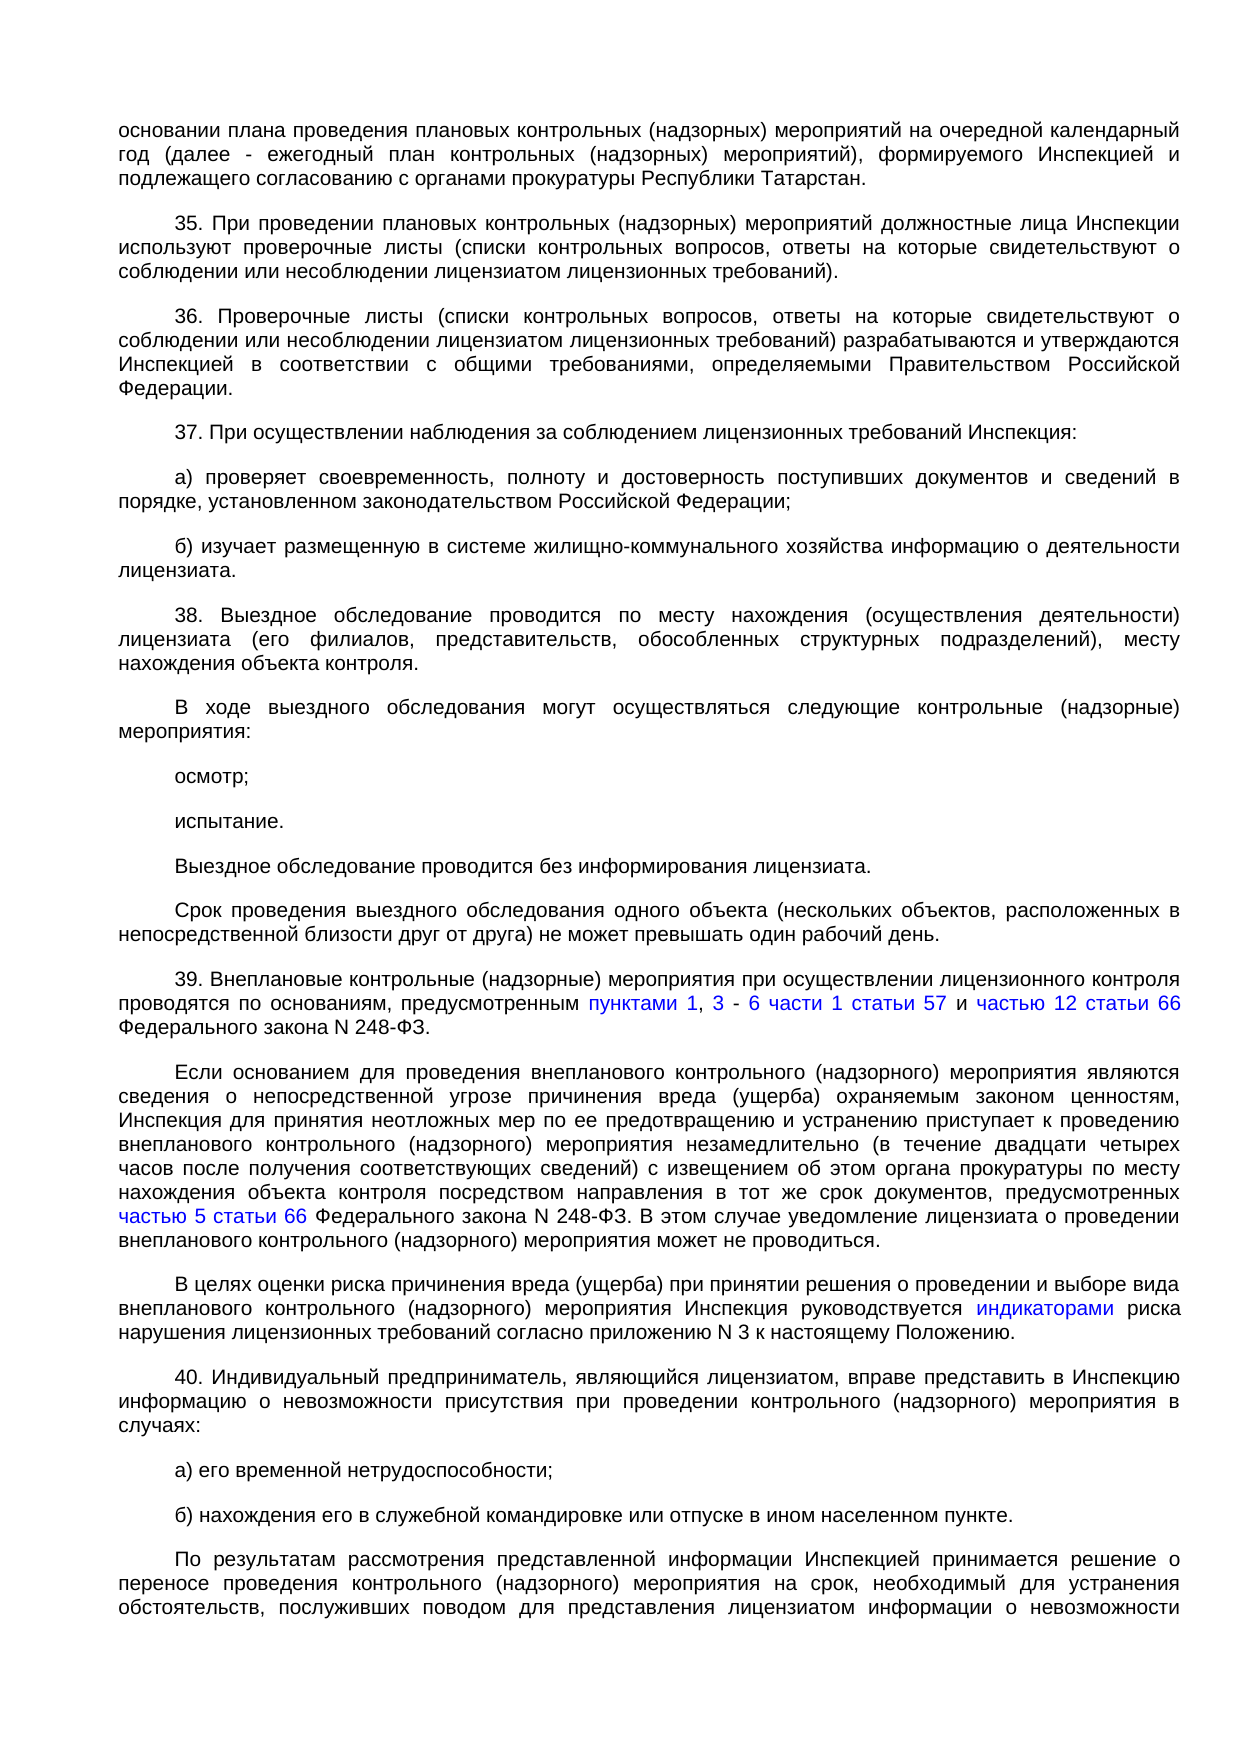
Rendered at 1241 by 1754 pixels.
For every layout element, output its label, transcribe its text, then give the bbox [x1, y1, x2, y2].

text б) нахождения его в служебной командировке или отпуске в ином населенном пункте. [118, 1502, 1181, 1526]
text 37. При осуществлении наблюдения за соблюдением лицензионных требований Инспекция: [118, 420, 1181, 444]
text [118, 1547, 1181, 1619]
text осмотр; [118, 764, 1181, 788]
text 38. Выездное обследование проводится по месту нахождения (осуществления деятельности) лицензиата (его филиалов, представительств, обособленных структурных подразделений), месту нахождения объекта контроля. [118, 602, 1181, 674]
text Срок проведения выездного обследования одного объекта (нескольких объектов, расположенных в непосредственной близости друг от друга) не может превышать один рабочий день. [118, 898, 1181, 946]
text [118, 118, 1181, 190]
text В целях оценки риска причинения вреда (ущерба) при принятии решения о проведении и выборе вида внепланового контрольного (надзорного) мероприятия Инспекция руководствуется индикаторами риска нарушения лицензионных требований согласно приложению N 3 к настоящему Положению. [118, 1272, 1181, 1344]
text а) его временной нетрудоспособности; [118, 1458, 1181, 1482]
text 36. Проверочные листы (списки контрольных вопросов, ответы на которые свидетельствуют о соблюдении или несоблюдении лицензиатом лицензионных требований) разрабатываются и утверждаются Инспекцией в соответствии с общими требованиями, определяемыми Правительством Российской Федерации. [118, 303, 1181, 399]
text 40. Индивидуальный предприниматель, являющийся лицензиатом, вправе представить в Инспекцию информацию о невозможности присутствия при проведении контрольного (надзорного) мероприятия в случаях: [118, 1365, 1181, 1437]
text б) изучает размещенную в системе жилищно-коммунального хозяйства информацию о деятельности лицензиата. [118, 534, 1181, 582]
text испытание. [118, 809, 1181, 833]
text а) проверяет своевременность, полноту и достоверность поступивших документов и сведений в порядке, установленном законодательством Российской Федерации; [118, 465, 1181, 513]
text Если основанием для проведения внепланового контрольного (надзорного) мероприятия являются сведения о непосредственной угрозе причинения вреда (ущерба) охраняемым законом ценностям, Инспекция для принятия неотложных мер по ее предотвращению и устранению приступает к проведению внепланового контрольного (надзорного) мероприятия незамедлительно (в течение двадцати четырех часов после получения соответствующих сведений) с извещением об этом органа прокуратуры по месту нахождения объекта контроля посредством направления в тот же срок документов, предусмотренных частью 5 статьи 66 Федерального закона N 248-ФЗ. В этом случае уведомление лицензиата о проведении внепланового контрольного (надзорного) мероприятия может не проводиться. [118, 1060, 1181, 1251]
text В ходе выездного обследования могут осуществляться следующие контрольные (надзорные) мероприятия: [118, 695, 1181, 743]
text 39. Внеплановые контрольные (надзорные) мероприятия при осуществлении лицензионного контроля проводятся по основаниям, предусмотренным пунктами 1, 3 - 6 части 1 статьи 57 и частью 12 статьи 66 Федерального закона N 248-ФЗ. [118, 967, 1181, 1039]
text 35. При проведении плановых контрольных (надзорных) мероприятий должностные лица Инспекции используют проверочные листы (списки контрольных вопросов, ответы на которые свидетельствуют о соблюдении или несоблюдении лицензиатом лицензионных требований). [118, 211, 1181, 283]
text Выездное обследование проводится без информирования лицензиата. [118, 853, 1181, 877]
